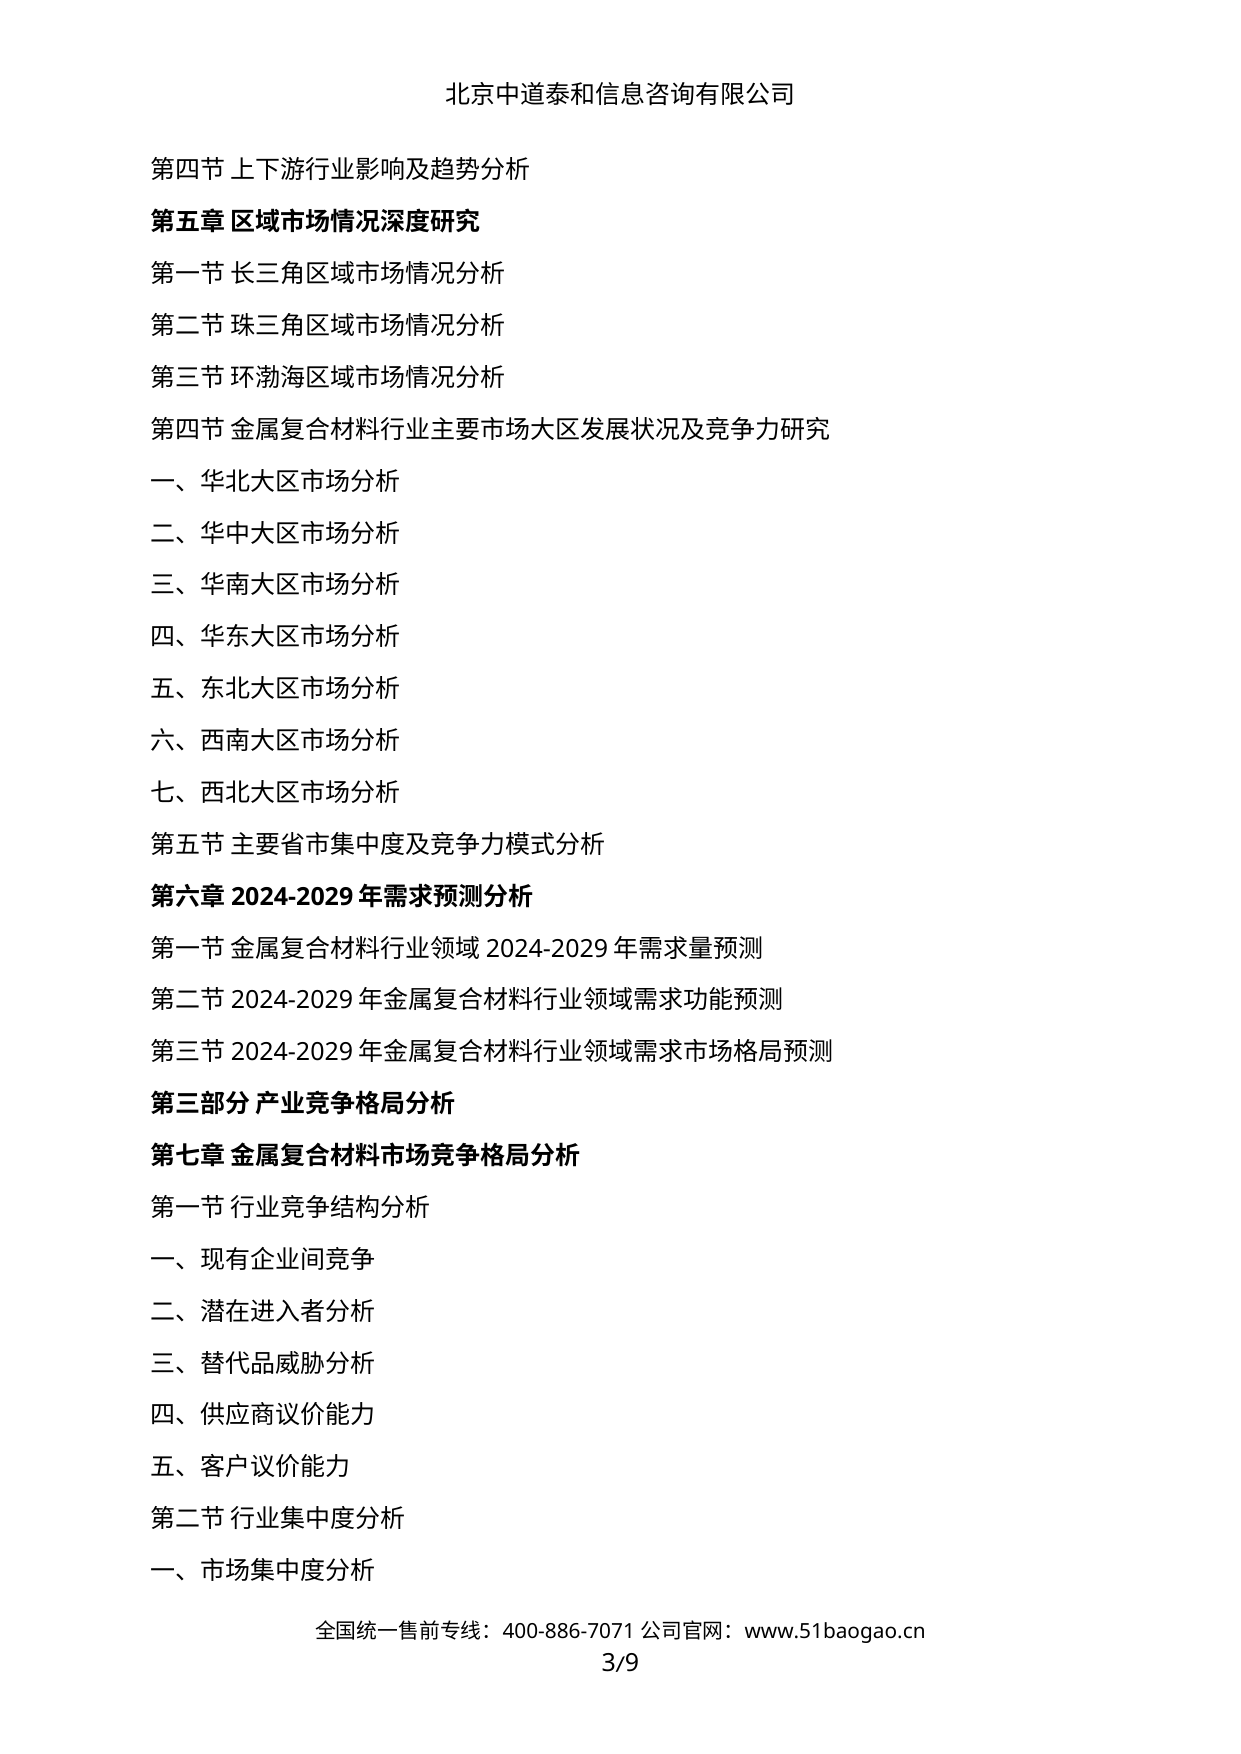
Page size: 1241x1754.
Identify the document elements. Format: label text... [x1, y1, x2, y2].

text 一、华北大区市场分析 [150, 461, 1090, 497]
text 第一节 金属复合材料行业领域2024-2029年需求量预测 [150, 928, 1090, 964]
text 五、东北大区市场分析 [150, 669, 1090, 705]
text 四、供应商议价能力 [150, 1395, 1090, 1431]
text 五、客户议价能力 [150, 1447, 1090, 1483]
text 第二节 珠三角区域市场情况分析 [150, 306, 1090, 342]
text 三、替代品威胁分析 [150, 1343, 1090, 1379]
text 第三节 2024-2029年金属复合材料行业领域需求市场格局预测 [150, 1032, 1090, 1068]
text 第二节 行业集中度分析 [150, 1499, 1090, 1535]
text 四、华东大区市场分析 [150, 617, 1090, 653]
text 第三部分 产业竞争格局分析 [150, 1084, 1090, 1120]
text 第五节 主要省市集中度及竞争力模式分析 [150, 824, 1090, 861]
text 二、华中大区市场分析 [150, 513, 1090, 549]
text 第二节 2024-2029年金属复合材料行业领域需求功能预测 [150, 980, 1090, 1016]
text 二、潜在进入者分析 [150, 1291, 1090, 1327]
text 七、西北大区市场分析 [150, 772, 1090, 809]
text 第六章 2024-2029年需求预测分析 [150, 876, 1090, 912]
text 一、现有企业间竞争 [150, 1239, 1090, 1276]
text 三、华南大区市场分析 [150, 565, 1090, 601]
text 第一节 长三角区域市场情况分析 [150, 254, 1090, 290]
text 第一节 行业竞争结构分析 [150, 1187, 1090, 1224]
text 六、西南大区市场分析 [150, 721, 1090, 757]
text 第四节 上下游行业影响及趋势分析 [150, 150, 1090, 186]
text 第七章 金属复合材料市场竞争格局分析 [150, 1136, 1090, 1172]
text 一、市场集中度分析 [150, 1551, 1090, 1587]
text 第四节 金属复合材料行业主要市场大区发展状况及竞争力研究 [150, 409, 1090, 446]
text 第三节 环渤海区域市场情况分析 [150, 357, 1090, 394]
text 第五章 区域市场情况深度研究 [150, 202, 1090, 238]
